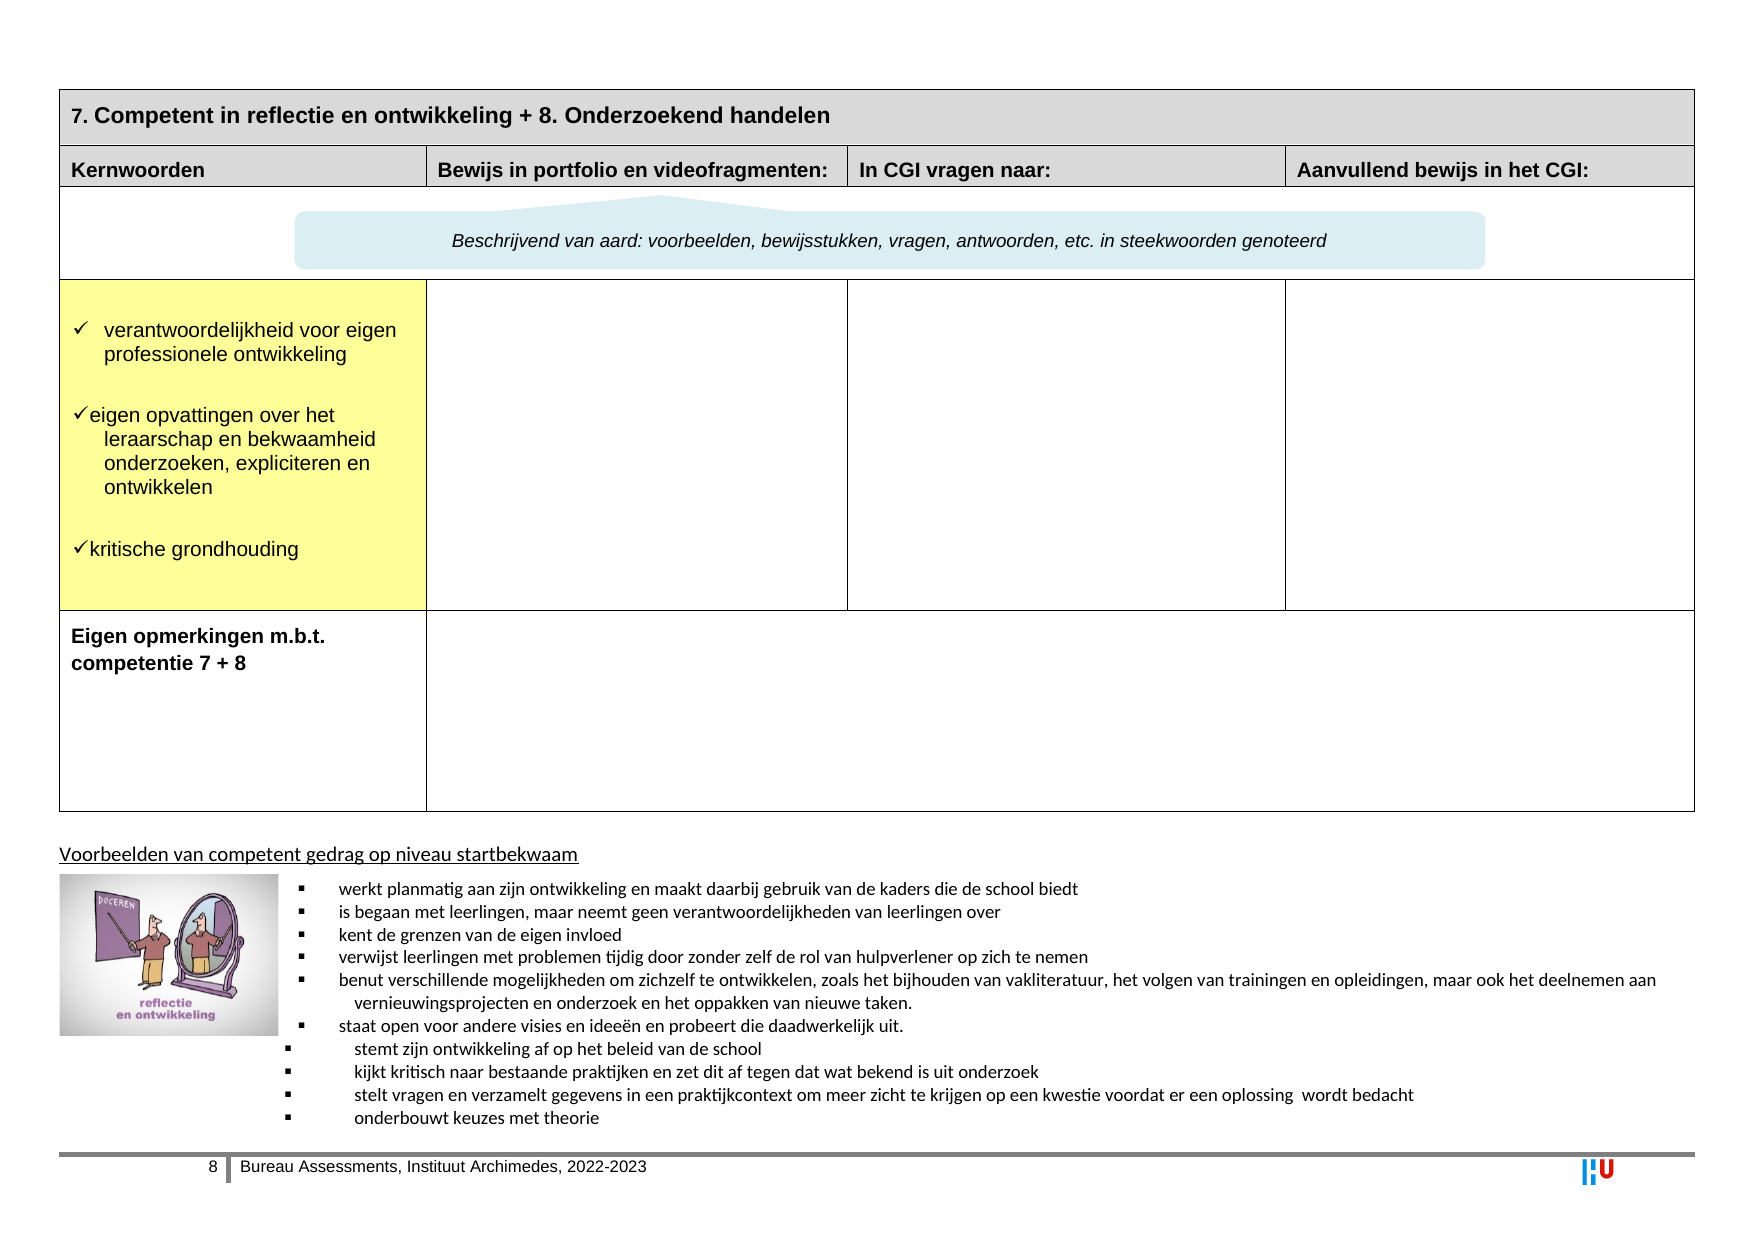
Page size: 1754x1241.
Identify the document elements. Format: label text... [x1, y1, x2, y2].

text Voorbeelden van competent gedrag op niveau startbekwaam [59, 841, 1695, 867]
list is begaan met leerlingen, maar neemt geen verantwoordelijkheden van leerlingen over [279, 900, 1695, 923]
table_cell verantwoordelijkheid voor eigen professionele ontwikkeling eigen opvattingen over het leraarschap en bekwaamheid onderzoeken, expliciteren en ontwikkelen kritische grondhouding [60, 280, 426, 610]
table_cell [848, 280, 1285, 610]
table_cell [427, 611, 1694, 811]
picture [59, 874, 279, 1036]
table_cell Eigen opmerkingen m.b.t. competentie 7 + 8 [60, 611, 426, 811]
list kent de grenzen van de eigen invloed [279, 923, 1695, 946]
list onderbouwt keuzes met theorie [88, 1106, 1695, 1129]
table_cell [427, 280, 847, 610]
list werkt planmatig aan zijn ontwikkeling en maakt daarbij gebruik van de kaders die de school biedt [279, 877, 1695, 900]
table_cell Kernwoorden [60, 146, 426, 186]
picture [1582, 1159, 1616, 1185]
table_header 7. Competent in reflectie en ontwikkeling + 8. Onderzoekend handelen [60, 90, 1694, 144]
list kijkt kritisch naar bestaande praktijken en zet dit af tegen dat wat bekend is uit onderzoek [88, 1060, 1695, 1083]
table_cell Bewijs in portfolio en videofragmenten: [427, 146, 847, 186]
table_cell [60, 187, 1694, 279]
list stemt zijn ontwikkeling af op het beleid van de school [88, 1037, 1695, 1060]
list staat open voor andere visies en ideeën en probeert die daadwerkelijk uit. [59, 1014, 1695, 1037]
table_cell [1286, 280, 1694, 610]
table_cell In CGI vragen naar: [848, 146, 1285, 186]
table_cell Aanvullend bewijs in het CGI: [1286, 146, 1694, 186]
list benut verschillende mogelijkheden om zichzelf te ontwikkelen, zoals het bijhouden van vakliteratuur, het volgen van trainingen en opleidingen, maar ook het deelnemen aan vernieuwingsprojecten en onderzoek en het oppakken van nieuwe taken. [279, 968, 1695, 1014]
list verwijst leerlingen met problemen tijdig door zonder zelf de rol van hulpverlener op zich te nemen [279, 946, 1695, 968]
list stelt vragen en verzamelt gegevens in een praktijkcontext om meer zicht te krijgen op een kwestie voordat er een oplossing wordt bedacht [88, 1083, 1695, 1106]
